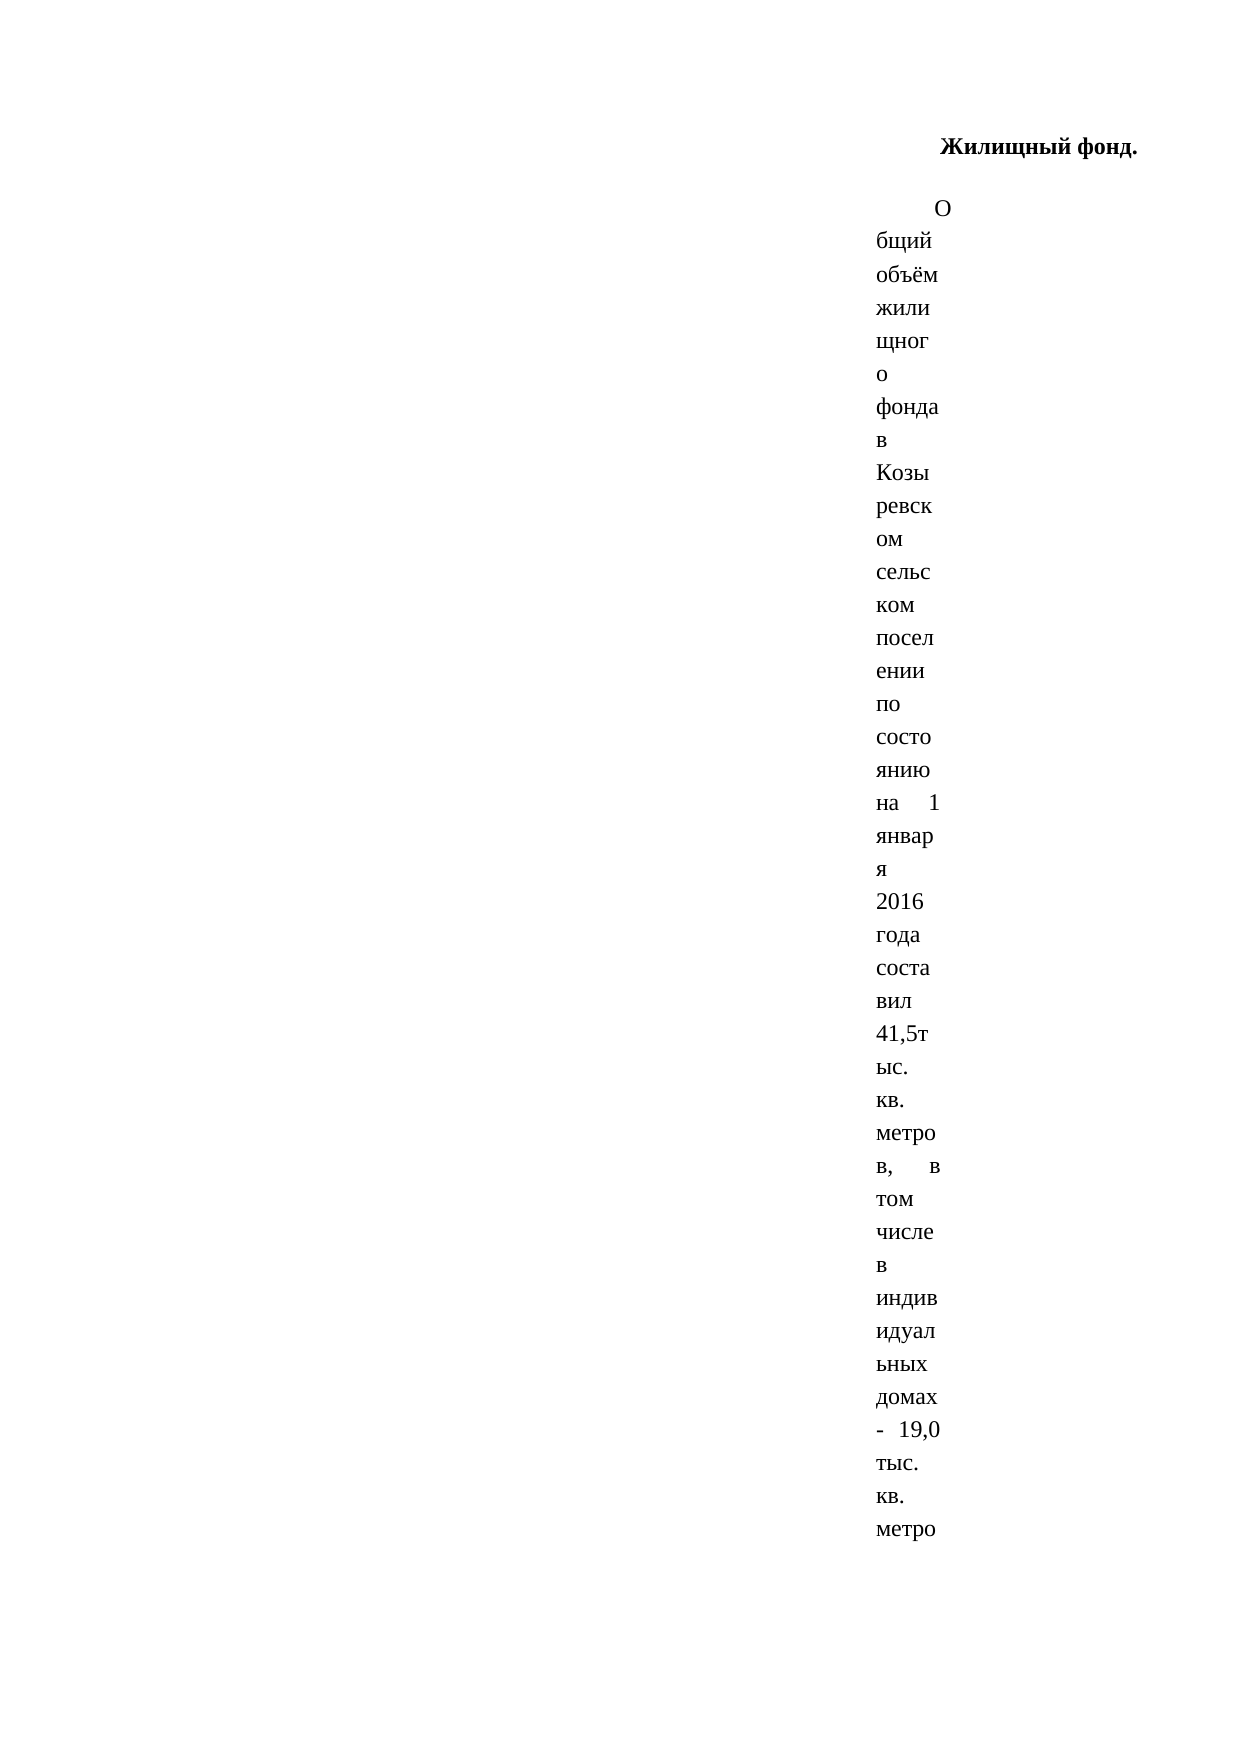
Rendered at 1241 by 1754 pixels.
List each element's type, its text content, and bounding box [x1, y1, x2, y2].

text Жилищный фонд. [940, 136, 1240, 159]
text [876, 189, 940, 1543]
